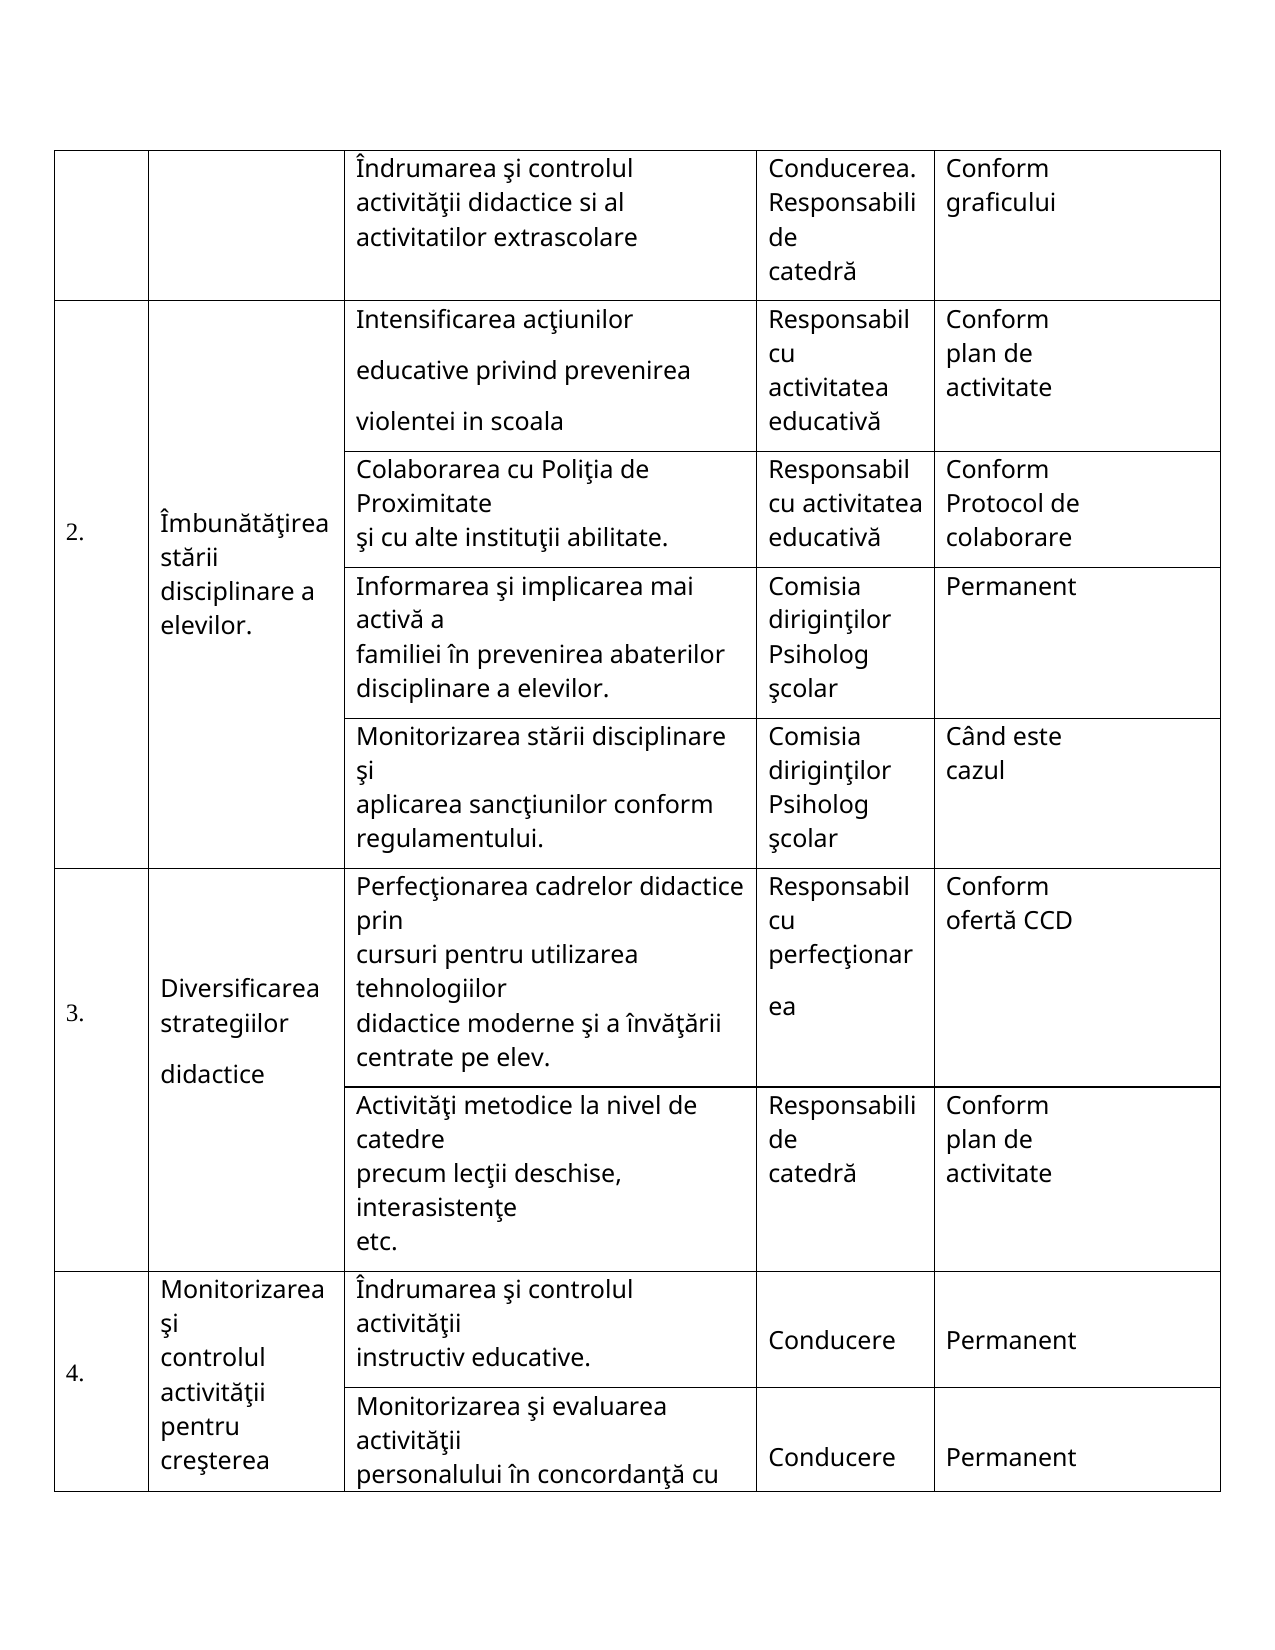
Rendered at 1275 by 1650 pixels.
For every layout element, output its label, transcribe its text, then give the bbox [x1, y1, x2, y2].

table_cell Conform Protocol de colaborare [935, 452, 1220, 567]
table_cell 3. [55, 869, 148, 1271]
table_cell Conform graficului [935, 151, 1220, 300]
table_cell 2. [55, 301, 148, 868]
table_cell Responsabil cu activitatea educativă [757, 452, 934, 567]
table_cell Comisia diriginţilor Psiholog şcolar [757, 719, 934, 868]
table_cell Colaborarea cu Poliţia de Proximitate şi cu alte instituţii abilitate. [345, 452, 756, 567]
table_cell Îndrumarea şi controlul activităţii instructiv educative. [345, 1272, 756, 1387]
table_cell Monitorizarea stării disciplinare şi aplicarea sancţiunilor conform regulamentului. [345, 719, 756, 868]
table_cell Îndrumarea şi controlul activităţii didactice si al activitatilor extrascolare [345, 151, 756, 300]
table_cell Responsabil cu perfecţionarea [757, 869, 934, 1086]
table_cell Conform ofertă CCD [935, 869, 1220, 1086]
table_cell Activităţi metodice la nivel de catedre precum lecţii deschise, interasistenţe etc. [345, 1088, 756, 1271]
table_cell Responsabili de catedră [757, 1088, 934, 1271]
table_cell Perfecţionarea cadrelor didactice prin cursuri pentru utilizarea tehnologiilor didactice moderne şi a învăţării centrate pe elev. [345, 869, 756, 1086]
table_cell Permanent [935, 568, 1220, 717]
table_cell Intensificarea acţiunilor educative privind prevenirea violentei in scoala [345, 301, 756, 451]
table_cell 4. [55, 1272, 148, 1491]
table_cell Când este cazul [935, 719, 1220, 868]
table_cell Conducere [757, 1388, 934, 1491]
table_cell Conform plan de activitate [935, 1088, 1220, 1271]
table_cell Permanent [935, 1388, 1220, 1491]
table_cell Conducere [757, 1272, 934, 1387]
table_cell Comisia diriginţilor Psiholog şcolar [757, 568, 934, 717]
table_cell Monitorizarea şi controlul activităţii pentru creşterea calităţii procesului instructiv-educativ [149, 1272, 344, 1491]
table_cell Responsabil cu activitatea educativă [757, 301, 934, 451]
table_cell Conform plan de activitate [935, 301, 1220, 451]
table_cell Conducerea. Responsabili de catedră [757, 151, 934, 300]
table_cell Permanent [935, 1272, 1220, 1387]
table_cell Diversificarea strategiilor didactice [149, 869, 344, 1271]
table_cell Îmbunătăţirea stării disciplinare a elevilor. [149, 301, 344, 868]
table_cell Informarea şi implicarea mai activă a familiei în prevenirea abaterilor disciplinare a elevilor. [345, 568, 756, 717]
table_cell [345, 1388, 756, 1491]
